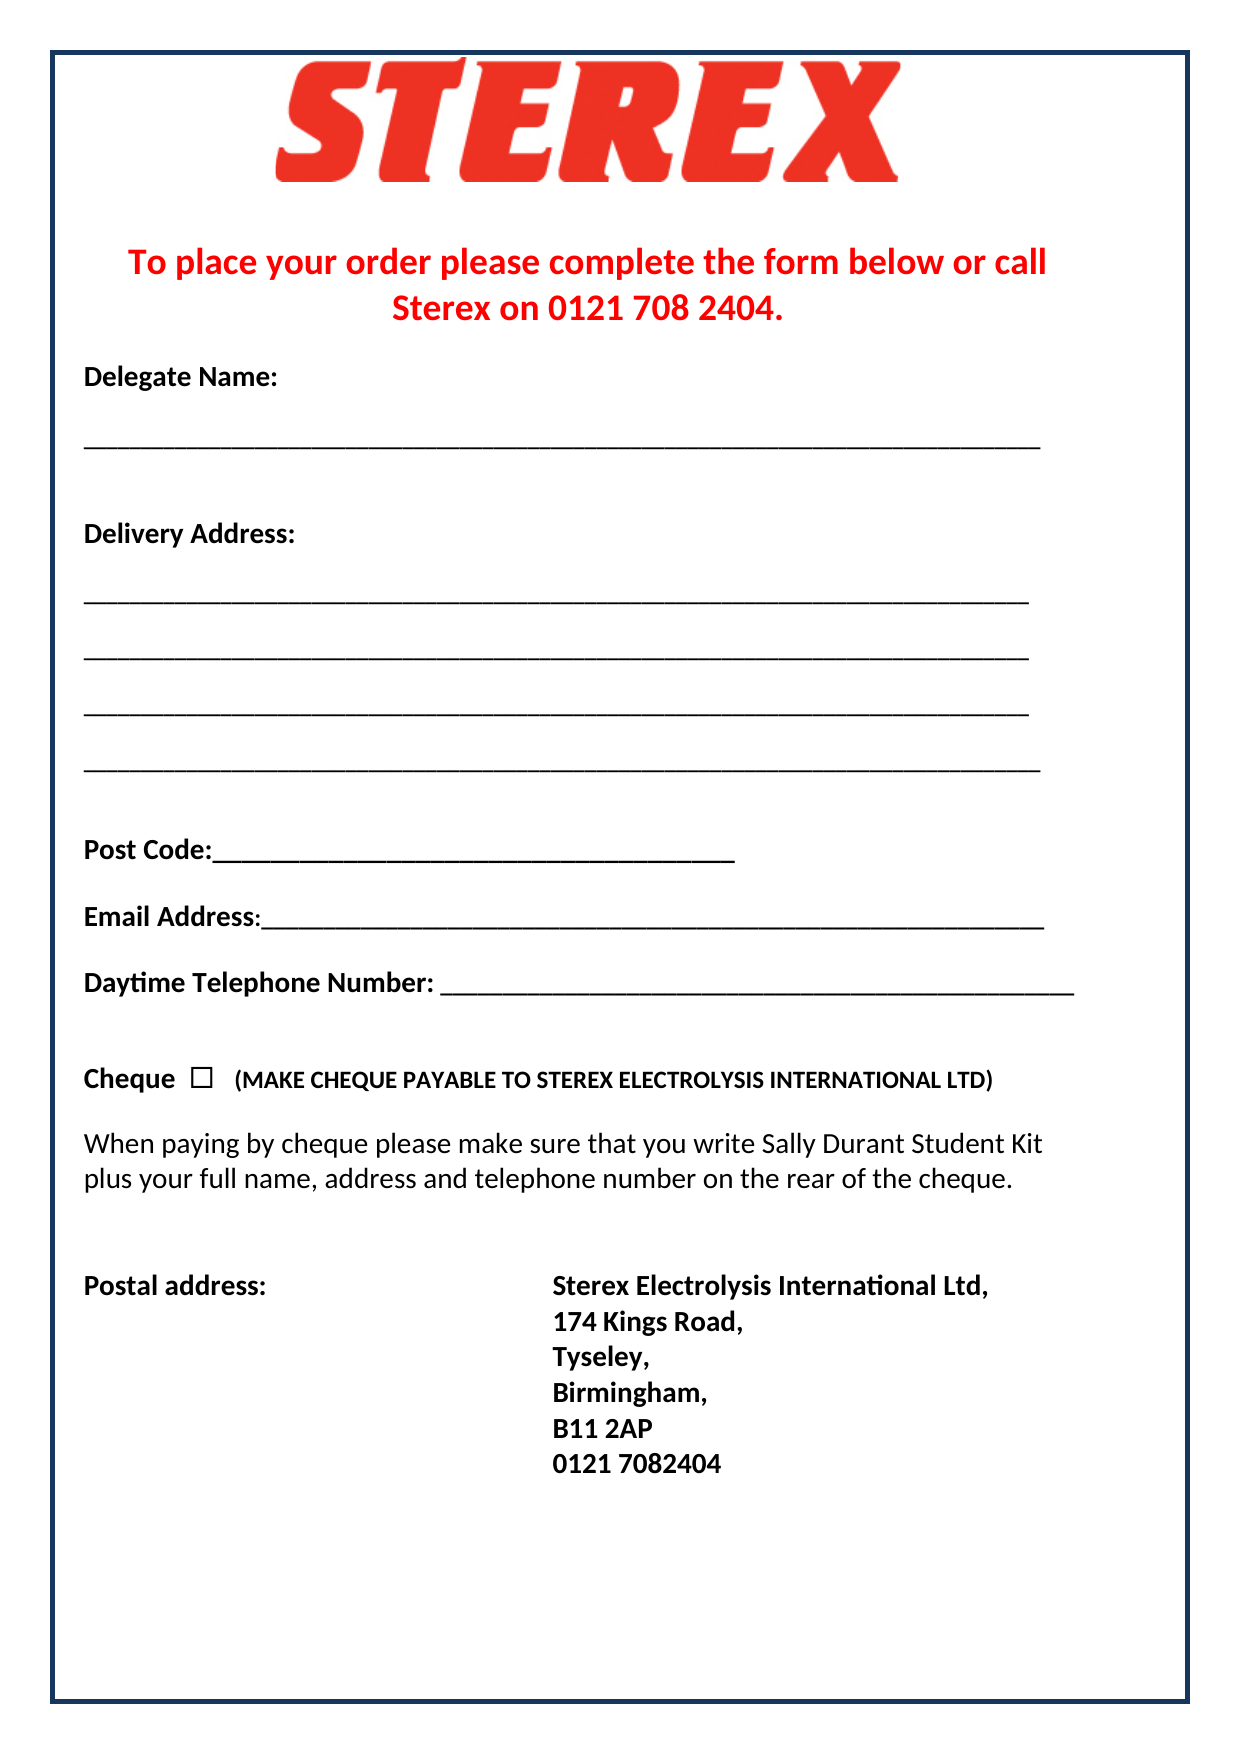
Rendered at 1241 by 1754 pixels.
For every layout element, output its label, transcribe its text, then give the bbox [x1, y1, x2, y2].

text When paying by cheque please make sure that you write Sally Durant Student Kit [83, 1125, 1092, 1160]
text ____________________________________________________________________________________ [83, 747, 1092, 775]
text 0121 7082404 [552, 1445, 1092, 1481]
text ___________________________________________________________________________________ [83, 691, 1092, 719]
text Daytime Telephone Number: ___________________________________________________ [83, 964, 1092, 999]
text B11 2AP [552, 1410, 1092, 1445]
text ___________________________________________________________________________________ [83, 579, 1092, 607]
text ____________________________________________________________________________________ [83, 424, 1092, 452]
text Delivery Address: [83, 516, 1092, 551]
picture [275, 57, 901, 182]
text Cheque (MAKE CHEQUE PAYABLE TO STEREX ELECTROLYSIS INTERNATIONAL LTD) [83, 1060, 1092, 1096]
text ___________________________________________________________________________________ [83, 635, 1092, 663]
text Email Address:_______________________________________________________________ [83, 898, 1092, 933]
text To place your order please complete the form below or call Sterex on 0121 708 2404. [83, 238, 1092, 330]
text Post Code:____________________________________ [83, 831, 1092, 867]
text plus your full name, address and telephone number on the rear of the cheque. [83, 1160, 1092, 1196]
text Postal address: Sterex Electrolysis International Ltd, [83, 1267, 1092, 1303]
text Tyseley, [552, 1338, 1092, 1374]
text Birmingham, [552, 1374, 1092, 1410]
text 174 Kings Road, [552, 1303, 1092, 1338]
text Delegate Name: [83, 358, 1092, 393]
